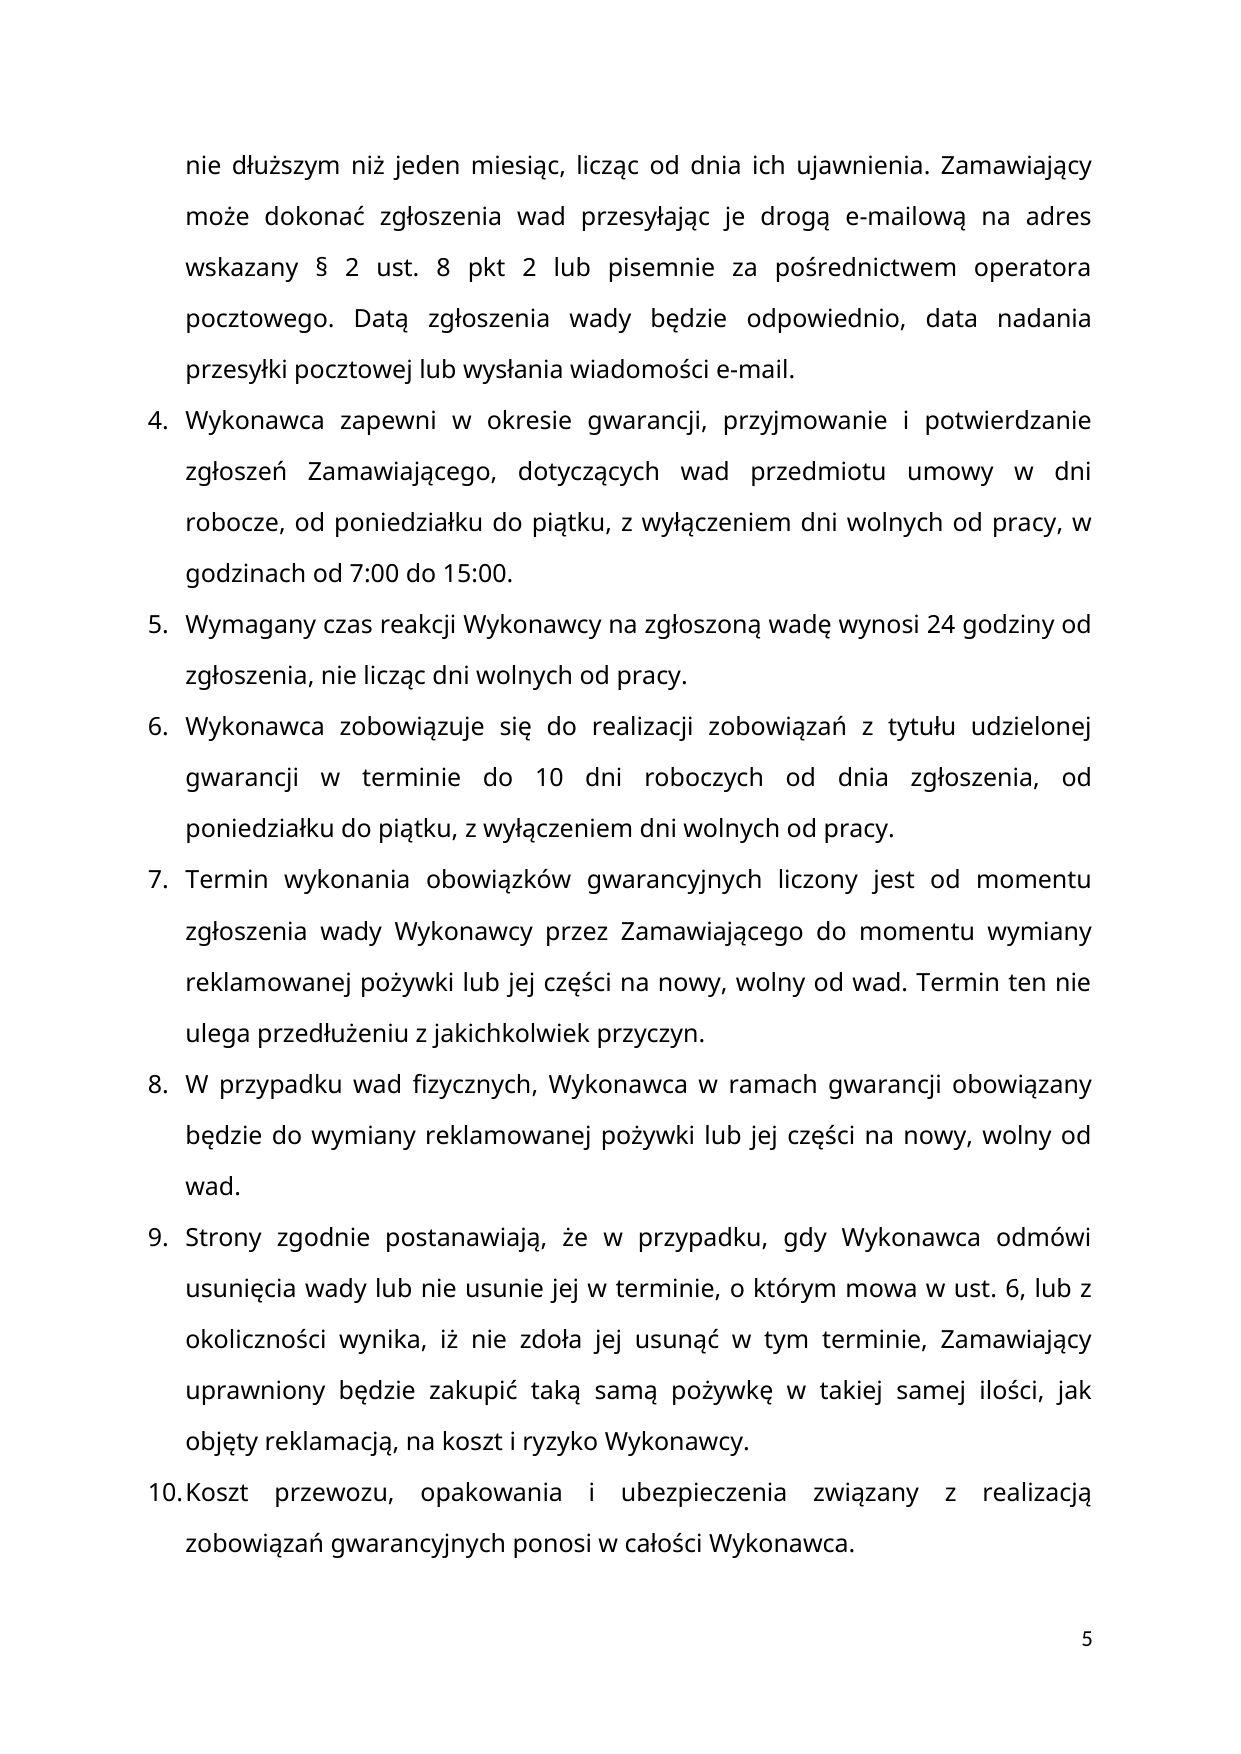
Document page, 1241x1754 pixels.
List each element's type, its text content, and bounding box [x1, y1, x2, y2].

list Termin wykonania obowiązków gwarancyjnych liczony jest od momentu zgłoszenia wady Wykonawcy przez Zamawiającego do momentu wymiany reklamowanej pożywki lub jej części na nowy, wolny od wad. Termin ten nie ulega przedłużeniu z jakichkolwiek przyczyn. [148, 862, 1093, 1049]
list Strony zgodnie postanawiają, że w przypadku, gdy Wykonawca odmówi usunięcia wady lub nie usunie jej w terminie, o którym mowa w ust. 6, lub z okoliczności wynika, iż nie zdoła jej usunąć w tym terminie, Zamawiający uprawniony będzie zakupić taką samą pożywkę w takiej samej ilości, jak objęty reklamacją, na koszt i ryzyko Wykonawcy. [148, 1219, 1093, 1458]
list W przypadku wad fizycznych, Wykonawca w ramach gwarancji obowiązany będzie do wymiany reklamowanej pożywki lub jej części na nowy, wolny od wad. [148, 1066, 1093, 1202]
list Koszt przewozu, opakowania i ubezpieczenia związany z realizacją zobowiązań gwarancyjnych ponosi w całości Wykonawca. [148, 1475, 1093, 1560]
list Wykonawca zapewni w okresie gwarancji, przyjmowanie i potwierdzanie zgłoszeń Zamawiającego, dotyczących wad przedmiotu umowy w dni robocze, od poniedziałku do piątku, z wyłączeniem dni wolnych od pracy, w godzinach od 7:00 do 15:00. [148, 403, 1093, 590]
list Wykonawca zobowiązuje się do realizacji zobowiązań z tytułu udzielonej gwarancji w terminie do 10 dni roboczych od dnia zgłoszenia, od poniedziałku do piątku, z wyłączeniem dni wolnych od pracy. [148, 709, 1093, 845]
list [148, 148, 1093, 386]
list Wymagany czas reakcji Wykonawcy na zgłoszoną wadę wynosi 24 godziny od zgłoszenia, nie licząc dni wolnych od pracy. [148, 607, 1093, 692]
